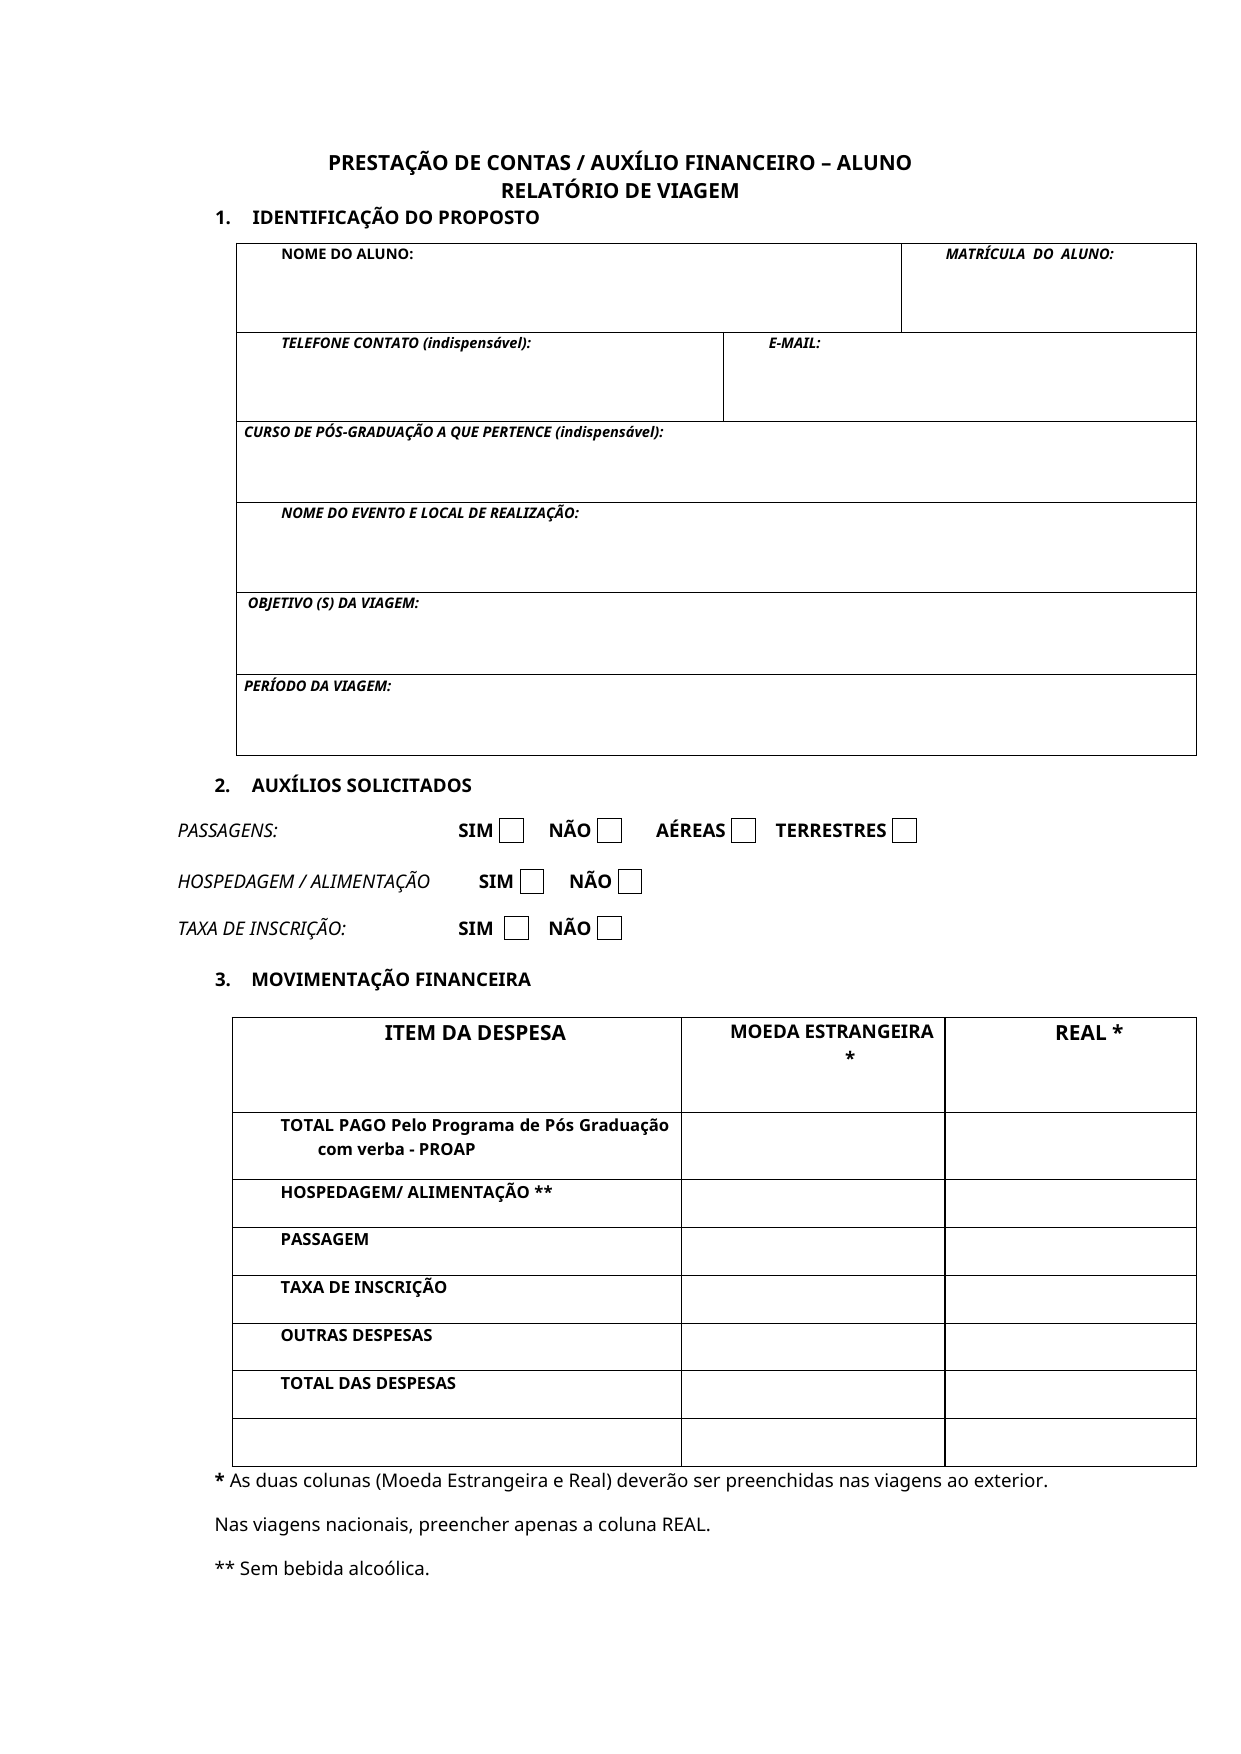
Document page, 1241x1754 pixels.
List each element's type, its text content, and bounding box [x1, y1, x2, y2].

table_cell E-MAIL: [724, 333, 1196, 421]
table_cell TAXA DE INSCRIÇÃO [233, 1276, 681, 1323]
table_cell [946, 1276, 1196, 1323]
table_header MOEDA ESTRANGEIRA * [682, 1018, 944, 1112]
table_cell NOME DO EVENTO E LOCAL DE REALIZAÇÃO: [237, 503, 1196, 592]
list AUXÍLIOS SOLICITADOS [214, 773, 1063, 798]
table_cell [682, 1324, 944, 1370]
table_header REAL * [946, 1018, 1196, 1112]
text * As duas colunas (Moeda Estrangeira e Real) deverão ser preenchidas nas viagens ao exterior. [214, 1467, 1063, 1493]
table_cell [233, 1419, 681, 1466]
text PRESTAÇÃO DE CONTAS / AUXÍLIO FINANCEIRO – ALUNO [177, 148, 1063, 176]
text Nas viagens nacionais, preencher apenas a coluna REAL. [214, 1511, 1063, 1537]
text HOSPEDAGEM / ALIMENTAÇÃO SIM NÃO [177, 868, 1063, 894]
table_cell [682, 1419, 944, 1466]
table_cell OUTRAS DESPESAS [233, 1324, 681, 1370]
table_cell [946, 1180, 1196, 1227]
table_cell PERÍODO DA VIAGEM: [237, 675, 1196, 755]
text RELATÓRIO DE VIAGEM [177, 176, 1063, 204]
list IDENTIFICAÇÃO DO PROPOSTO [215, 204, 1063, 230]
table_header NOME DO ALUNO: [237, 244, 901, 332]
table_cell [946, 1113, 1196, 1179]
table_cell [682, 1113, 944, 1179]
text PASSAGENS: SIM NÃO AÉREAS TERRESTRES [177, 817, 1063, 843]
table_cell [682, 1228, 944, 1275]
table_cell PASSAGEM [233, 1228, 681, 1275]
table_cell TOTAL PAGO Pelo Programa de Pós Graduação com verba - PROAP [233, 1113, 681, 1179]
table_cell [946, 1228, 1196, 1275]
table_cell [682, 1180, 944, 1227]
table_cell CURSO DE PÓS-GRADUAÇÃO A QUE PERTENCE (indispensável): [237, 422, 1196, 502]
text ** Sem bebida alcoólica. [214, 1555, 1063, 1581]
table_cell TELEFONE CONTATO (indispensável): [237, 333, 723, 421]
table_cell [946, 1419, 1196, 1466]
table_header ITEM DA DESPESA [233, 1018, 681, 1112]
table_cell TOTAL DAS DESPESAS [233, 1371, 681, 1418]
text TAXA DE INSCRIÇÃO: SIM NÃO [177, 915, 1063, 940]
table_header MATRÍCULA DO ALUNO: [902, 244, 1196, 332]
table_cell [946, 1324, 1196, 1370]
table_cell [946, 1371, 1196, 1418]
table_cell [682, 1276, 944, 1323]
table_cell OBJETIVO (S) DA VIAGEM: [237, 593, 1196, 674]
list MOVIMENTAÇÃO FINANCEIRA [215, 966, 1063, 991]
table_cell [682, 1371, 944, 1418]
table_cell HOSPEDAGEM/ ALIMENTAÇÃO ** [233, 1180, 681, 1227]
